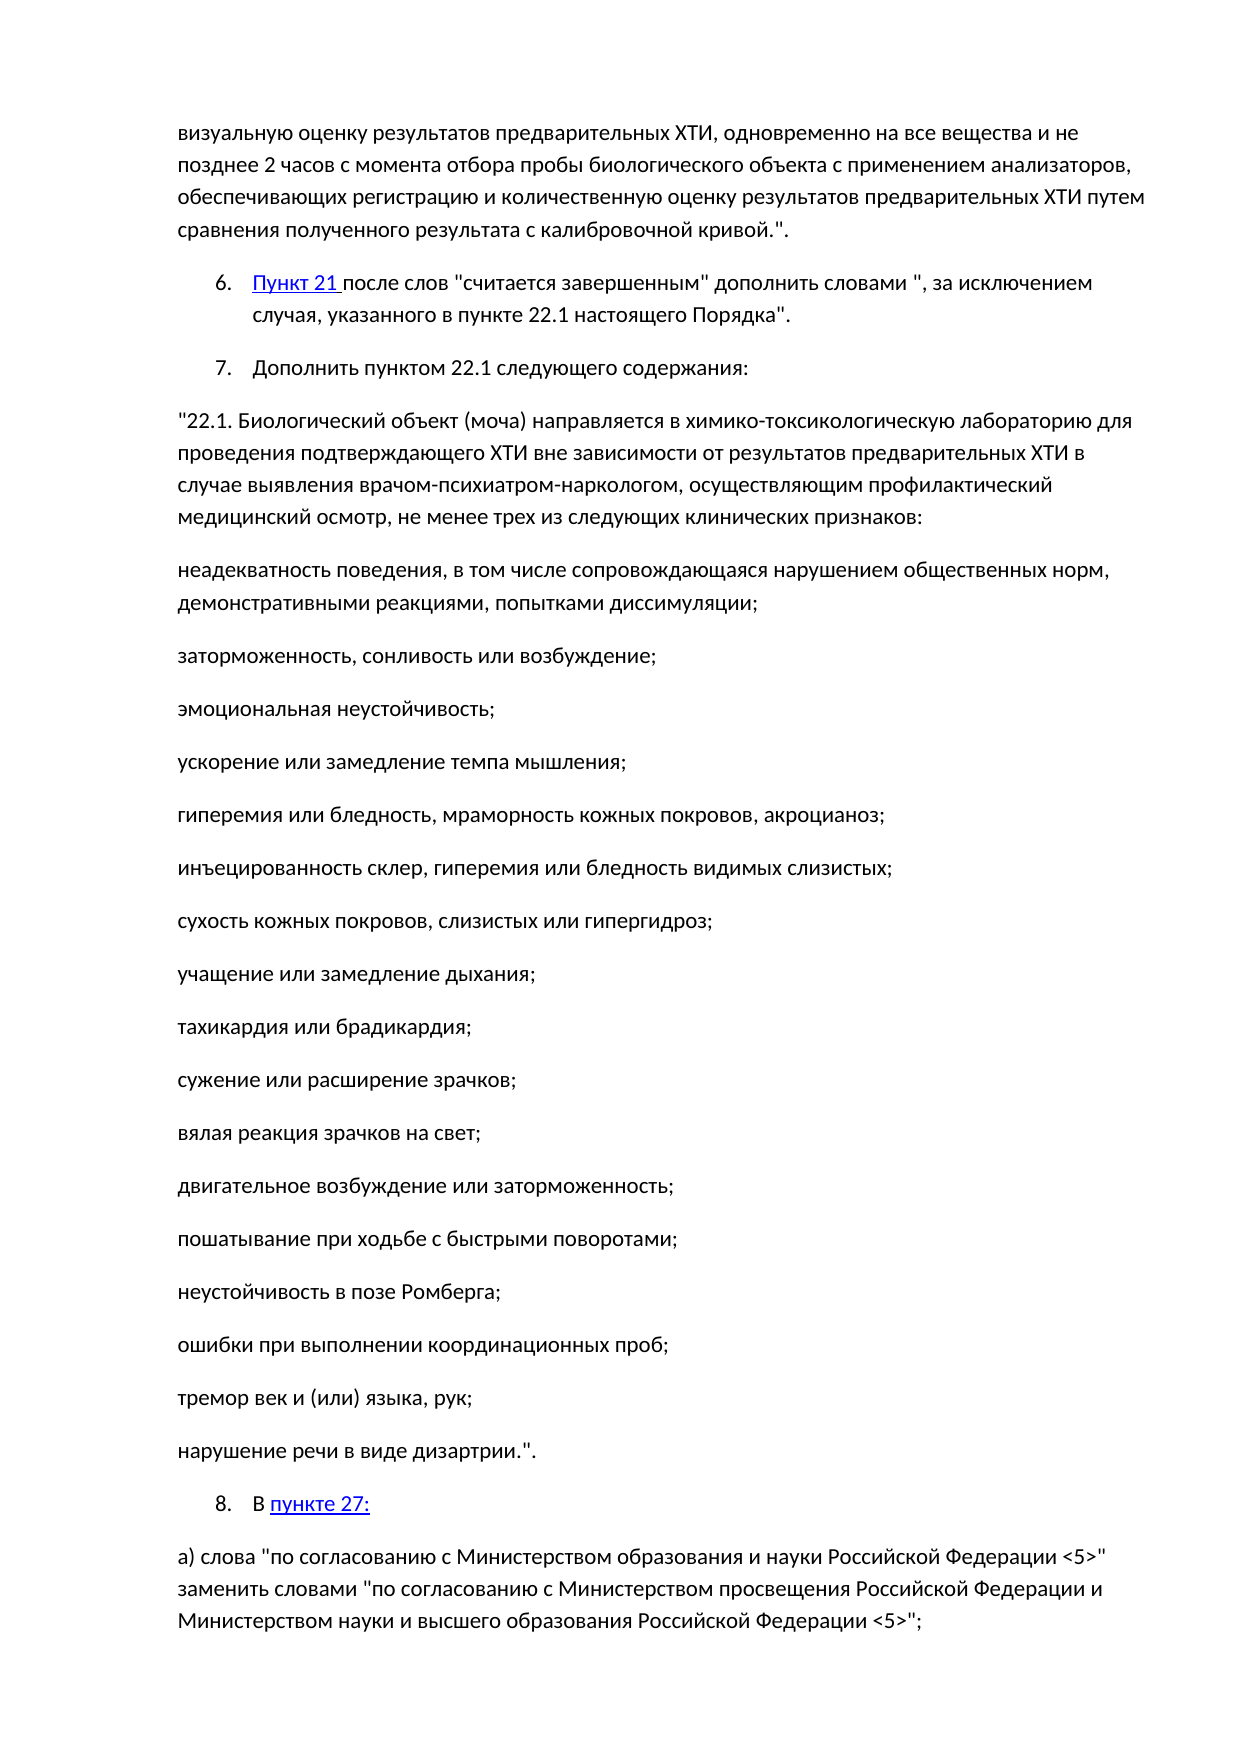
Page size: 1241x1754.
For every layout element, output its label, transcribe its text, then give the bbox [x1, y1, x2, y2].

text заторможенность, сонливость или возбуждение; [177, 641, 1152, 669]
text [177, 118, 1152, 243]
text а) слова "по согласованию с Министерством образования и науки Российской Федерации <5>" заменить словами "по согласованию с Министерством просвещения Российской Федерации и Министерством науки и высшего образования Российской Федерации <5>"; [177, 1542, 1152, 1634]
text инъецированность склер, гиперемия или бледность видимых слизистых; [177, 853, 1152, 881]
text "22.1. Биологический объект (моча) направляется в химико-токсикологическую лабораторию для проведения подтверждающего ХТИ вне зависимости от результатов предварительных ХТИ в случае выявления врачом-психиатром-наркологом, осуществляющим профилактический медицинский осмотр, не менее трех из следующих клинических признаков: [177, 406, 1152, 531]
list В пункте 27: [215, 1489, 1152, 1517]
text гиперемия или бледность, мраморность кожных покровов, акроцианоз; [177, 800, 1152, 828]
text сухость кожных покровов, слизистых или гипергидроз; [177, 906, 1152, 934]
text ошибки при выполнении координационных проб; [177, 1330, 1152, 1358]
text неустойчивость в позе Ромберга; [177, 1277, 1152, 1305]
list Дополнить пунктом 22.1 следующего содержания: [215, 353, 1152, 381]
text пошатывание при ходьбе с быстрыми поворотами; [177, 1224, 1152, 1252]
text нарушение речи в виде дизартрии.". [177, 1436, 1152, 1464]
list Пункт 21 после слов "считается завершенным" дополнить словами ", за исключением случая, указанного в пункте 22.1 настоящего Порядка". [215, 268, 1152, 328]
text учащение или замедление дыхания; [177, 959, 1152, 987]
text вялая реакция зрачков на свет; [177, 1118, 1152, 1146]
text эмоциональная неустойчивость; [177, 694, 1152, 722]
text двигательное возбуждение или заторможенность; [177, 1171, 1152, 1199]
text тахикардия или брадикардия; [177, 1012, 1152, 1040]
text неадекватность поведения, в том числе сопровождающаяся нарушением общественных норм, демонстративными реакциями, попытками диссимуляции; [177, 556, 1152, 616]
text тремор век и (или) языка, рук; [177, 1383, 1152, 1411]
text ускорение или замедление темпа мышления; [177, 747, 1152, 775]
text сужение или расширение зрачков; [177, 1065, 1152, 1093]
